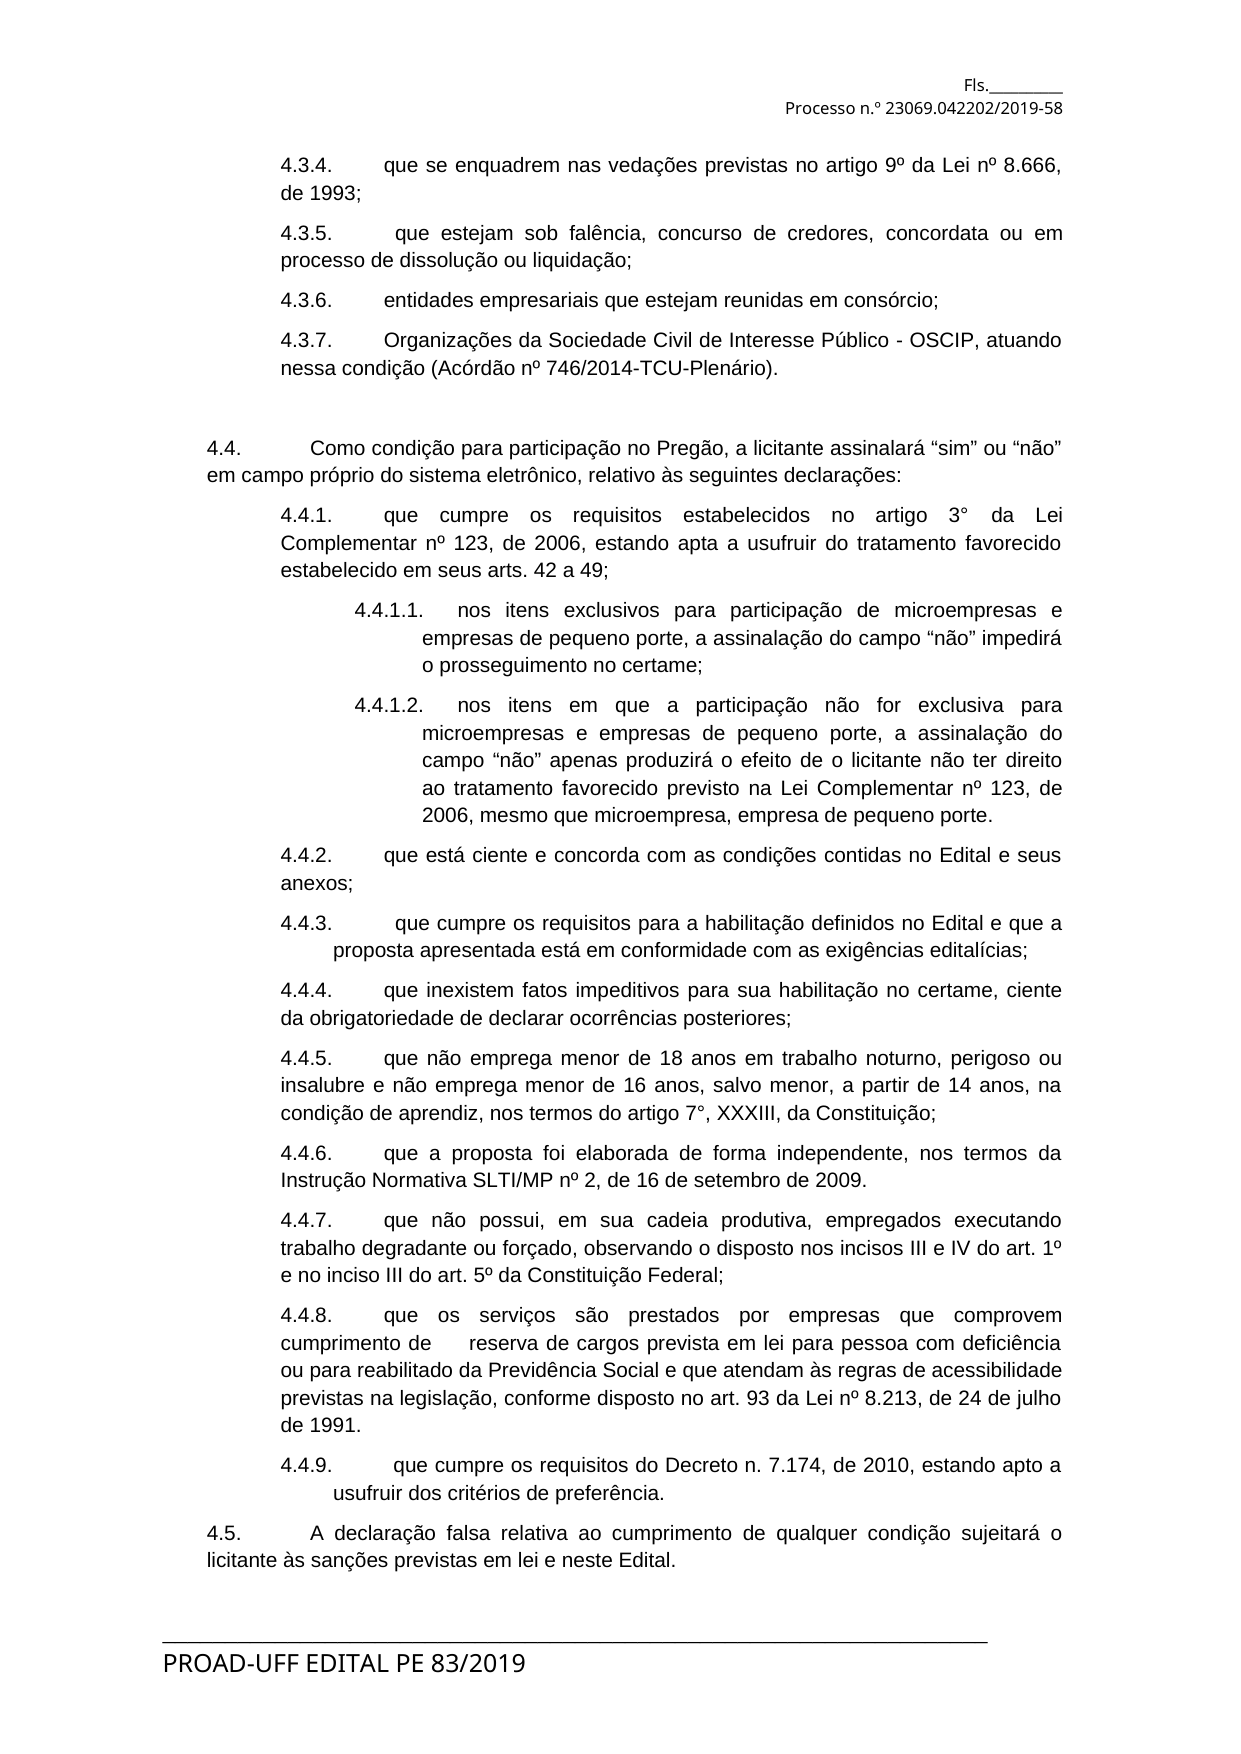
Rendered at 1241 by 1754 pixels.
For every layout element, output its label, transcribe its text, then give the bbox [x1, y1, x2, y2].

list que está ciente e concorda com as condições contidas no Edital e seus anexos; [280, 843, 1063, 895]
list que cumpre os requisitos estabelecidos no artigo 3° da Lei Complementar nº 123, de 2006, estando apta a usufruir do tratamento favorecido estabelecido em seus arts. 42 a 49; [280, 503, 1063, 582]
list nos itens em que a participação não for exclusiva para microempresas e empresas de pequeno porte, a assinalação do campo “não” apenas produzirá o efeito de o licitante não ter direito ao tratamento favorecido previsto na Lei Complementar nº 123, de 2006, mesmo que microempresa, empresa de pequeno porte. [354, 693, 1063, 827]
list que cumpre os requisitos do Decreto n. 7.174, de 2010, estando apto a usufruir dos critérios de preferência. [280, 1453, 1063, 1505]
list que não possui, em sua cadeia produtiva, empregados executando trabalho degradante ou forçado, observando o disposto nos incisos III e IV do art. 1º e no inciso III do art. 5º da Constituição Federal; [280, 1208, 1063, 1287]
list que cumpre os requisitos para a habilitação definidos no Edital e que a proposta apresentada está em conformidade com as exigências editalícias; [280, 911, 1063, 962]
list que a proposta foi elaborada de forma independente, nos termos da Instrução Normativa SLTI/MP nº 2, de 16 de setembro de 2009. [280, 1141, 1063, 1192]
list A declaração falsa relativa ao cumprimento de qualquer condição sujeitará o licitante às sanções previstas em lei e neste Edital. [207, 1521, 1063, 1572]
list Organizações da Sociedade Civil de Interesse Público - OSCIP, atuando nessa condição (Acórdão nº 746/2014-TCU-Plenário). [280, 328, 1063, 380]
list que não emprega menor de 18 anos em trabalho noturno, perigoso ou insalubre e não emprega menor de 16 anos, salvo menor, a partir de 14 anos, na condição de aprendiz, nos termos do artigo 7°, XXXIII, da Constituição; [280, 1046, 1063, 1125]
list que se enquadrem nas vedações previstas no artigo 9º da Lei nº 8.666, de 1993; [280, 153, 1063, 205]
list que os serviços são prestados por empresas que comprovem cumprimento de reserva de cargos prevista em lei para pessoa com deficiência ou para reabilitado da Previdência Social e que atendam às regras de acessibilidade previstas na legislação, conforme disposto no art. 93 da Lei nº 8.213, de 24 de julho de 1991. [280, 1303, 1063, 1437]
list entidades empresariais que estejam reunidas em consórcio; [280, 288, 1063, 312]
list Como condição para participação no Pregão, a licitante assinalará “sim” ou “não” em campo próprio do sistema eletrônico, relativo às seguintes declarações: [207, 436, 1063, 487]
list que estejam sob falência, concurso de credores, concordata ou em processo de dissolução ou liquidação; [280, 221, 1063, 272]
list que inexistem fatos impeditivos para sua habilitação no certame, ciente da obrigatoriedade de declarar ocorrências posteriores; [280, 978, 1063, 1030]
list nos itens exclusivos para participação de microempresas e empresas de pequeno porte, a assinalação do campo “não” impedirá o prosseguimento no certame; [354, 598, 1063, 677]
